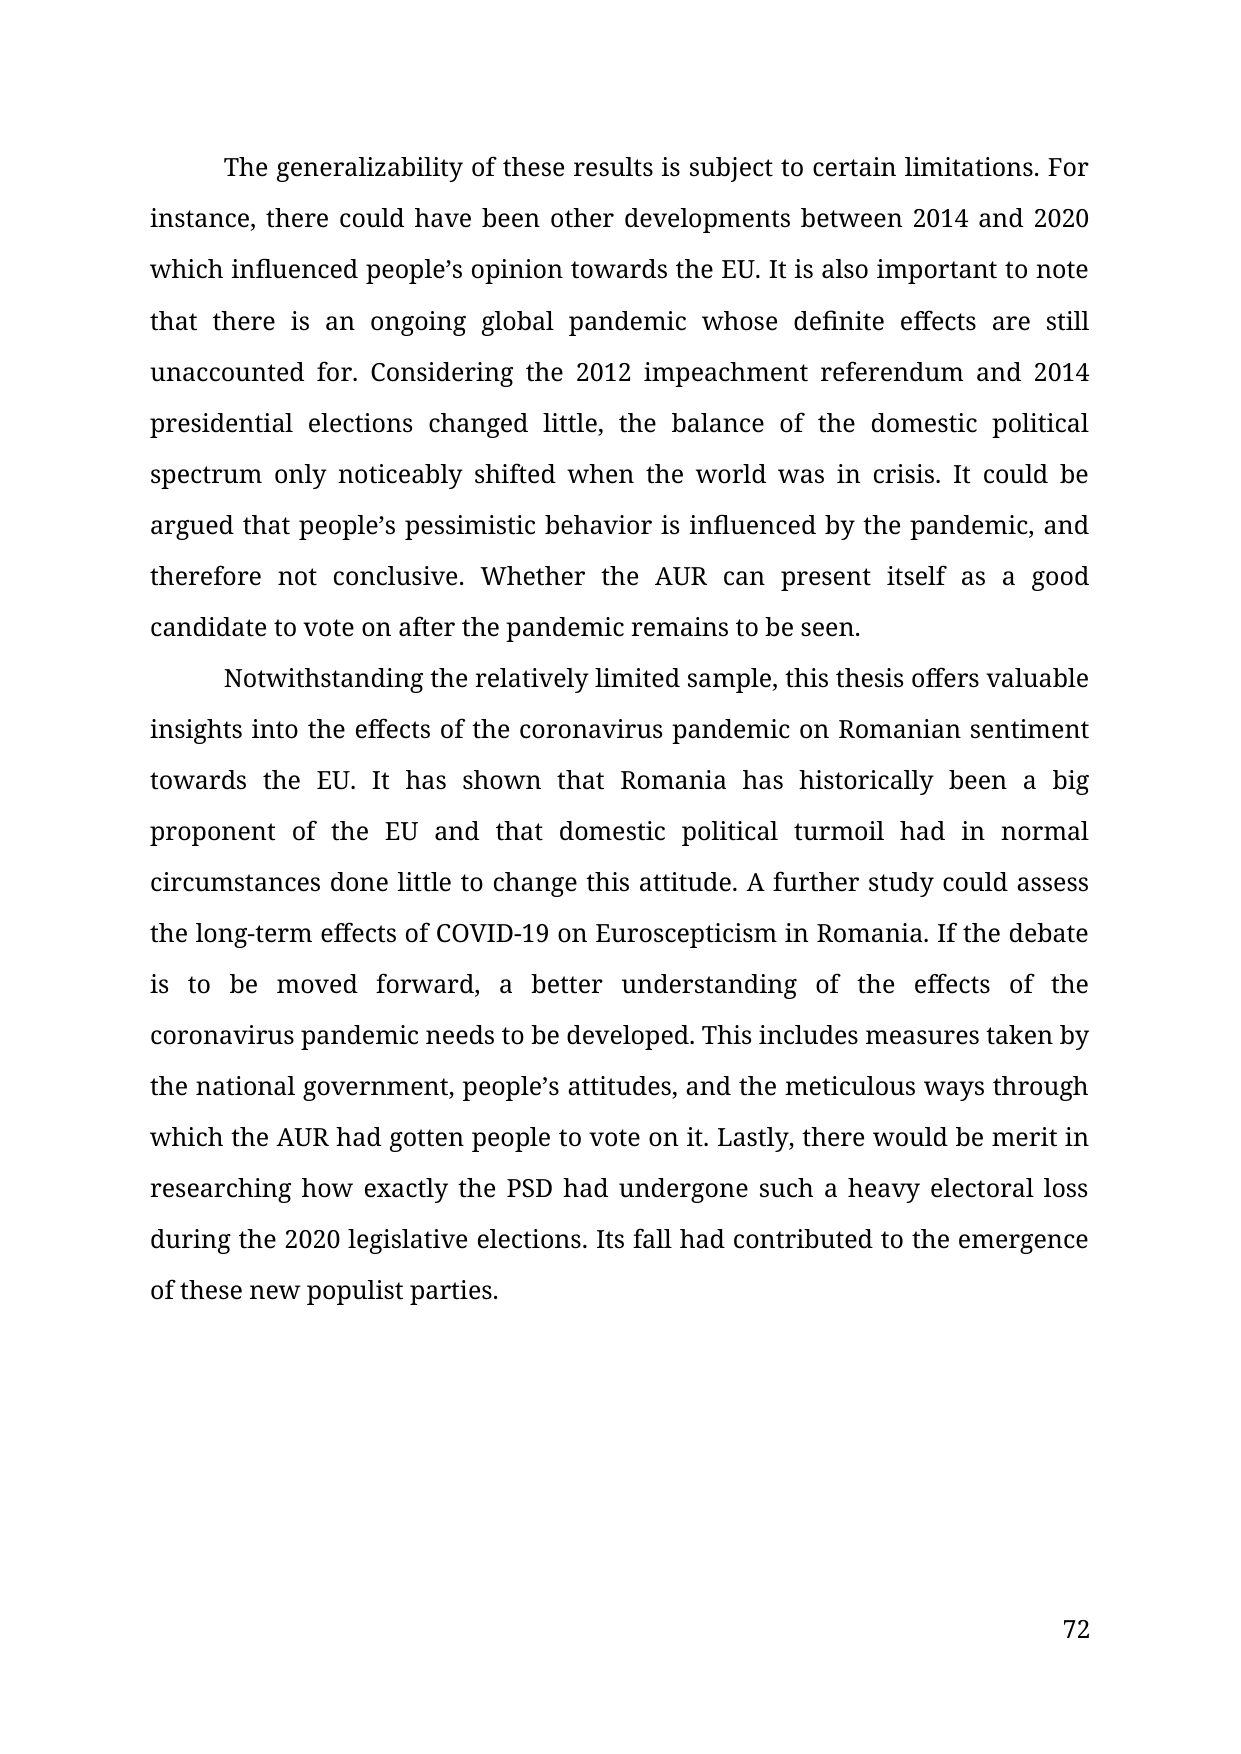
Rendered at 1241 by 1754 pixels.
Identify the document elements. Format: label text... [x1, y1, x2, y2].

text The generalizability of these results is subject to certain limitations. For instance, there could have been other developments between 2014 and 2020 which influenced people’s opinion towards the EU. It is also important to note that there is an ongoing global pandemic whose definite effects are still unaccounted for. Considering the 2012 impeachment referendum and 2014 presidential elections changed little, the balance of the domestic political spectrum only noticeably shifted when the world was in crisis. It could be argued that people’s pessimistic behavior is influenced by the pandemic, and therefore not conclusive. Whether the AUR can present itself as a good candidate to vote on after the pandemic remains to be seen. [150, 150, 1090, 643]
text Notwithstanding the relatively limited sample, this thesis offers valuable insights into the effects of the coronavirus pandemic on Romanian sentiment towards the EU. It has shown that Romania has historically been a big proponent of the EU and that domestic political turmoil had in normal circumstances done little to change this attitude. A further study could assess the long-term effects of COVID-19 on Euroscepticism in Romania. If the debate is to be moved forward, a better understanding of the effects of the coronavirus pandemic needs to be developed. This includes measures taken by the national government, people’s attitudes, and the meticulous ways through which the AUR had gotten people to vote on it. Lastly, there would be merit in researching how exactly the PSD had undergone such a heavy electoral loss during the 2020 legislative elections. Its fall had contributed to the emergence of these new populist parties. [150, 660, 1090, 1307]
